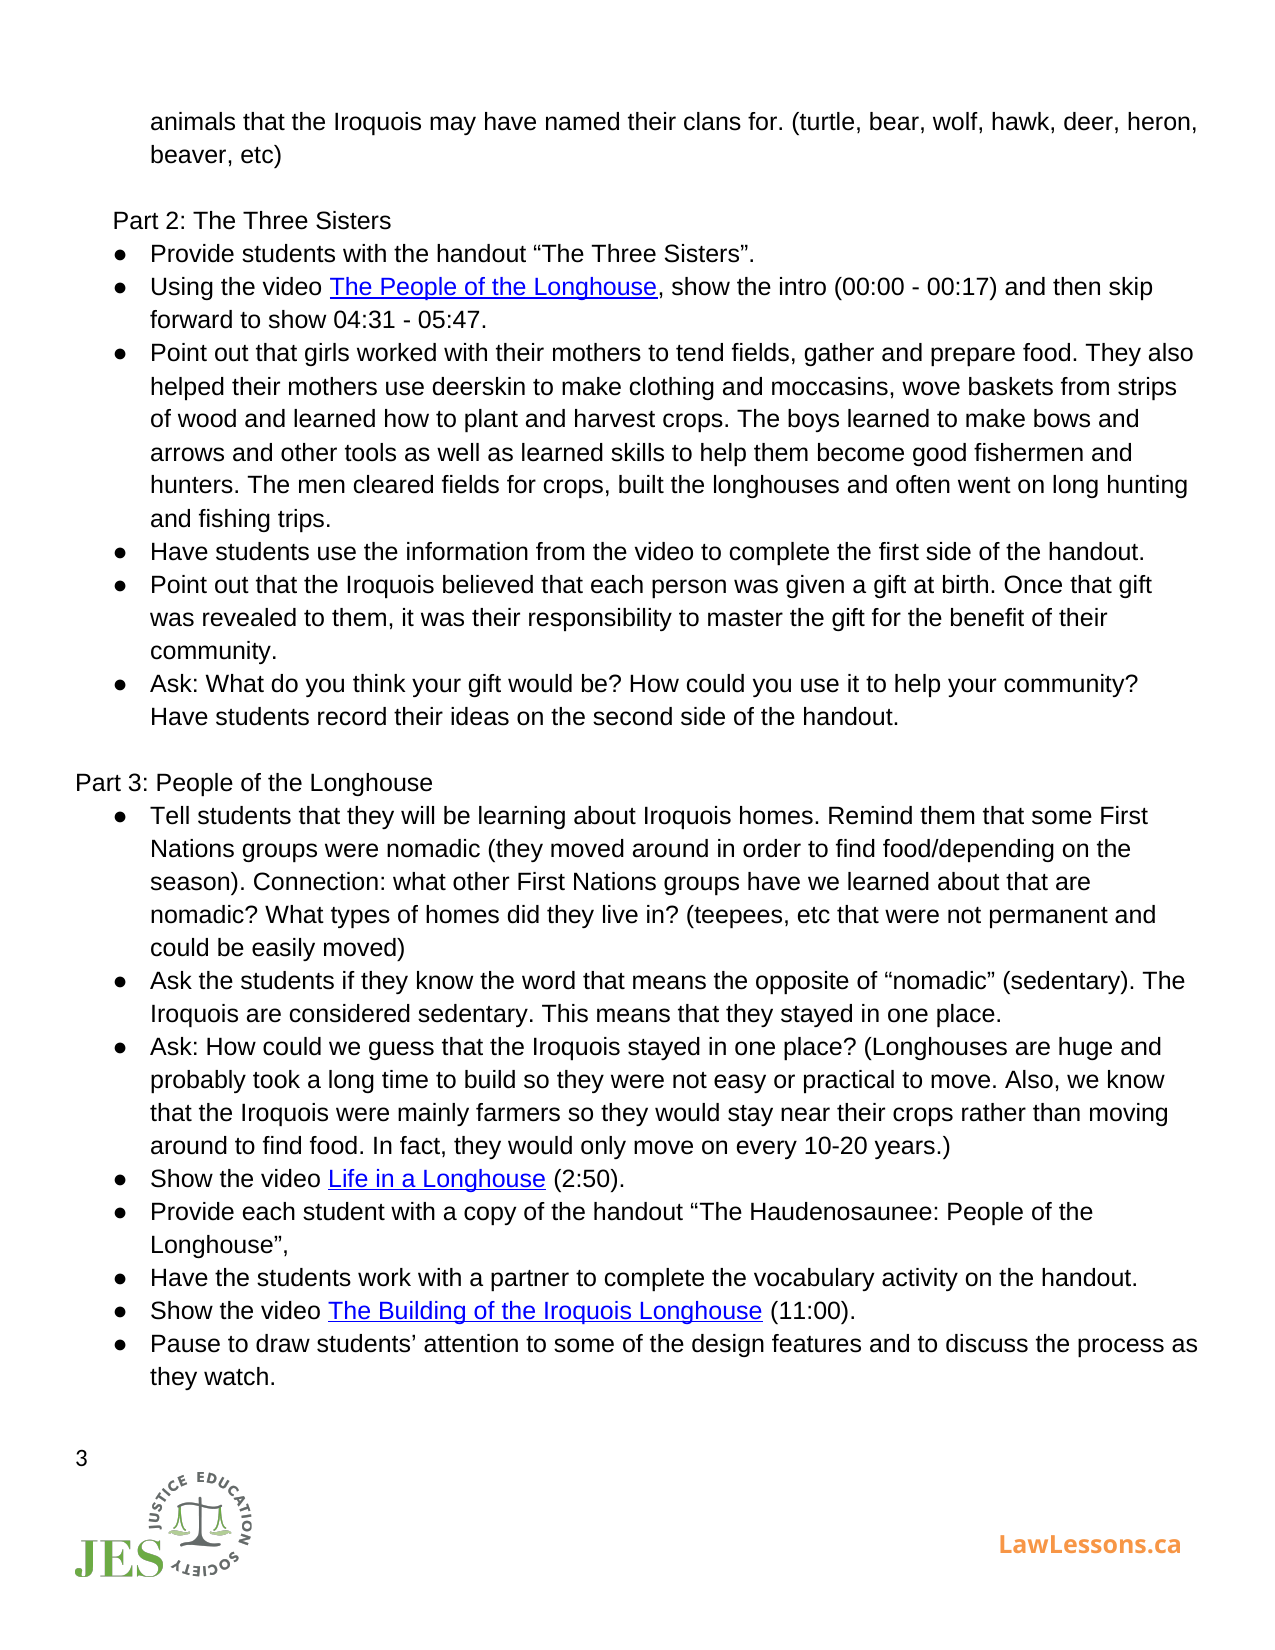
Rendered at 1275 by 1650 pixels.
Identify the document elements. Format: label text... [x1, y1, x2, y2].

list Ask: What do you think your gift would be? How could you use it to help your community? Have students record their ideas on the second side of the handout. [112, 669, 1205, 730]
list Have the students work with a partner to complete the vocabulary activity on the handout. [112, 1263, 1200, 1292]
list Provide each student with a copy of the handout “The Haudenosaunee: People of the Longhouse”, [112, 1197, 1205, 1259]
list Point out that girls worked with their mothers to tend fields, gather and prepare food. They also helped their mothers use deerskin to make clothing and moccasins, wove baskets from strips of wood and learned how to plant and harvest crops. The boys learned to make bows and arrows and other tools as well as learned skills to help them become good fishermen and hunters. The men cleared fields for crops, built the longhouses and often went on long hunting and fishing trips. [112, 338, 1200, 532]
list Tell students that they will be learning about Iroquois homes. Remind them that some First Nations groups were nomadic (they moved around in order to find food/depending on the season). Connection: what other First Nations groups have we learned about that are nomadic? What types of homes did they live in? (teepees, etc that were not permanent and could be easily moved) [112, 801, 1200, 962]
list Ask the students if they know the word that means the opposite of “nomadic” (sedentary). The Iroquois are considered sedentary. This means that they stayed in one place. [112, 966, 1200, 1028]
text Part 3: People of the Longhouse [75, 768, 1200, 796]
list Point out that the Iroquois believed that each person was given a gift at birth. Once that gift was revealed to them, it was their responsibility to master the gift for the benefit of their community. [112, 569, 1205, 664]
list Have students use the information from the video to complete the first side of the handout. [112, 537, 1200, 565]
list Provide students with the handout “The Three Sisters”. [112, 239, 1200, 268]
list Show the video Life in a Longhouse (2:50). [112, 1164, 1200, 1193]
list Pause to draw students’ attention to some of the design features and to discuss the process as they watch. [112, 1329, 1200, 1391]
text Part 2: The Three Sisters [112, 206, 1200, 235]
picture [75, 1472, 252, 1577]
list Show the video The Building of the Iroquois Longhouse (11:00). [112, 1296, 1200, 1325]
list Ask: How could we guess that the Iroquois stayed in one place? (Longhouses are huge and probably took a long time to build so they were not easy or practical to move. Also, we know that the Iroquois were mainly farmers so they would stay near their crops rather than moving around to find food. In fact, they would only move on every 10-20 years.) [112, 1032, 1200, 1160]
list Using the video The People of the Longhouse, show the intro (00:00 - 00:17) and then skip forward to show 04:31 - 05:47. [112, 272, 1200, 334]
